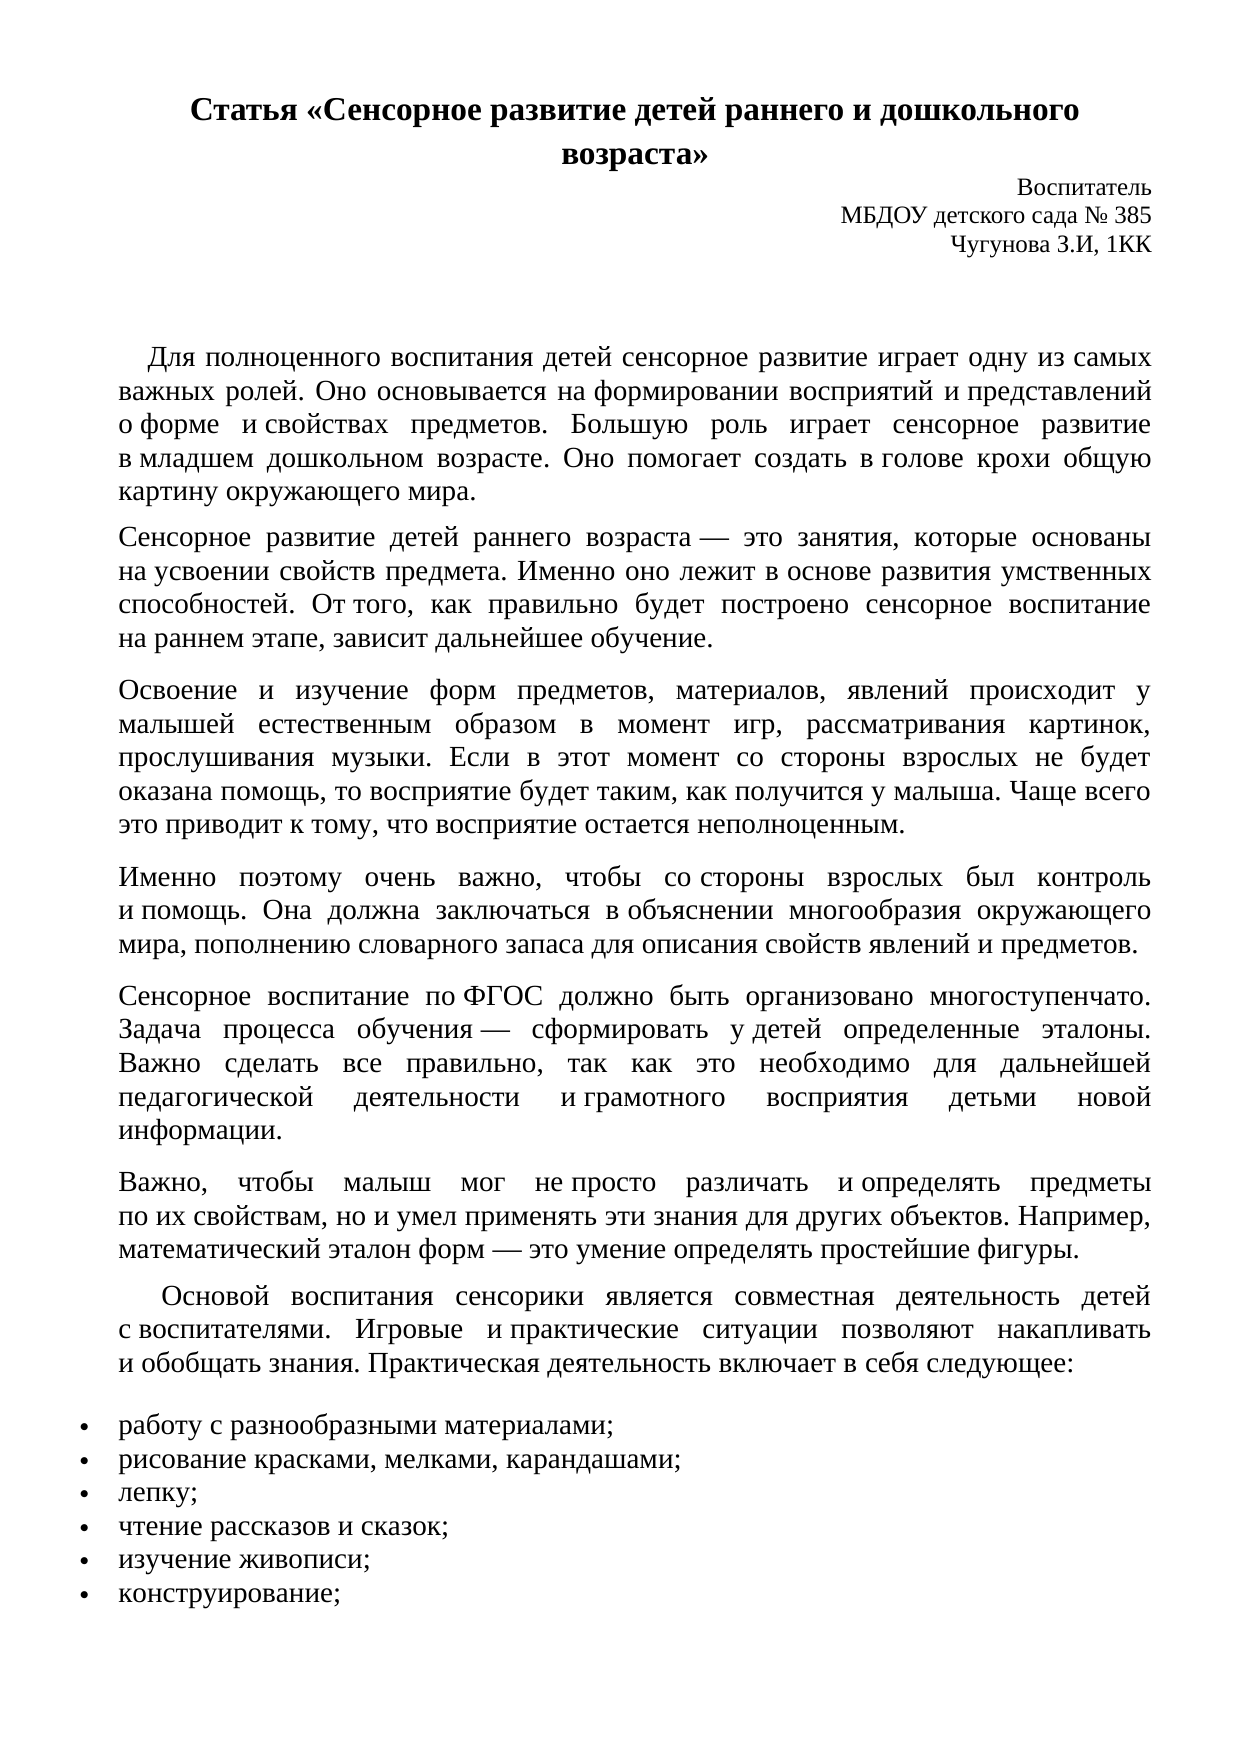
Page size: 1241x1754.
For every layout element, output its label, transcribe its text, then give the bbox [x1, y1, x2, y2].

list рисование красками, мелками, карандашами; [81, 1470, 1152, 1504]
text Освоение и изучение форм предметов, материалов, явлений происходит у малышей естественным образом в момент игр, рассматривания картинок, прослушивания музыки. Если в этот момент со стороны взрослых не будет оказана помощь, то восприятие будет таким, как получится у малыша. Чаще всего это приводит к тому, что восприятие остается неполноценным. [118, 672, 1152, 840]
list работу с разнообразными материалами; [81, 1407, 1152, 1441]
text Сенсорное развитие детей раннего возраста — это занятия, которые основаны на усвоении свойств предмета. Именно оно лежит в основе развития умственных способностей. От того, как правильно будет построено сенсорное воспитание на раннем этапе, зависит дальнейшее обучение. [118, 519, 1152, 653]
text МБДОУ детского сада № 385 [118, 200, 1152, 229]
text Для полноценного воспитания детей сенсорное развитие играет одну из самых важных ролей. Оно основывается на формировании восприятий и представлений о форме и свойствах предметов. Большую роль играет сенсорное развитие в младшем дошкольном возрасте. Оно помогает создать в голове крохи общую картину окружающего мира. [118, 339, 1152, 507]
list лепку; [81, 1504, 1152, 1537]
text Статья «Сенсорное развитие детей раннего и дошкольного возраста» [118, 84, 1152, 172]
list изучение живописи; [81, 1571, 1152, 1604]
text Важно, чтобы малыш мог не просто различать и определять предметы по их свойствам, но и умел применять эти знания для других объектов. Например, математический эталон форм — это умение определять простейшие фигуры. [118, 1164, 1152, 1265]
text Сенсорное воспитание по ФГОС должно быть организовано многоступенчато. Задача процесса обучения — сформировать у детей определенные эталоны. Важно сделать все правильно, так как это необходимо для дальнейшей педагогической деятельности и грамотного восприятия детьми новой информации. [118, 978, 1152, 1146]
text Именно поэтому очень важно, чтобы со стороны взрослых был контроль и помощь. Она должна заключаться в объяснении многообразия окружающего мира, пополнению словарного запаса для описания свойств явлений и предметов. [118, 859, 1152, 959]
text Воспитатель [118, 172, 1152, 200]
list чтение рассказов и сказок; [81, 1537, 1152, 1571]
text Основой воспитания сенсорики является совместная деятельность детей с воспитателями. Игровые и практические ситуации позволяют накапливать и обобщать знания. Практическая деятельность включает в себя следующее: [118, 1278, 1152, 1378]
text Чугунова З.И, 1КК [118, 229, 1152, 258]
